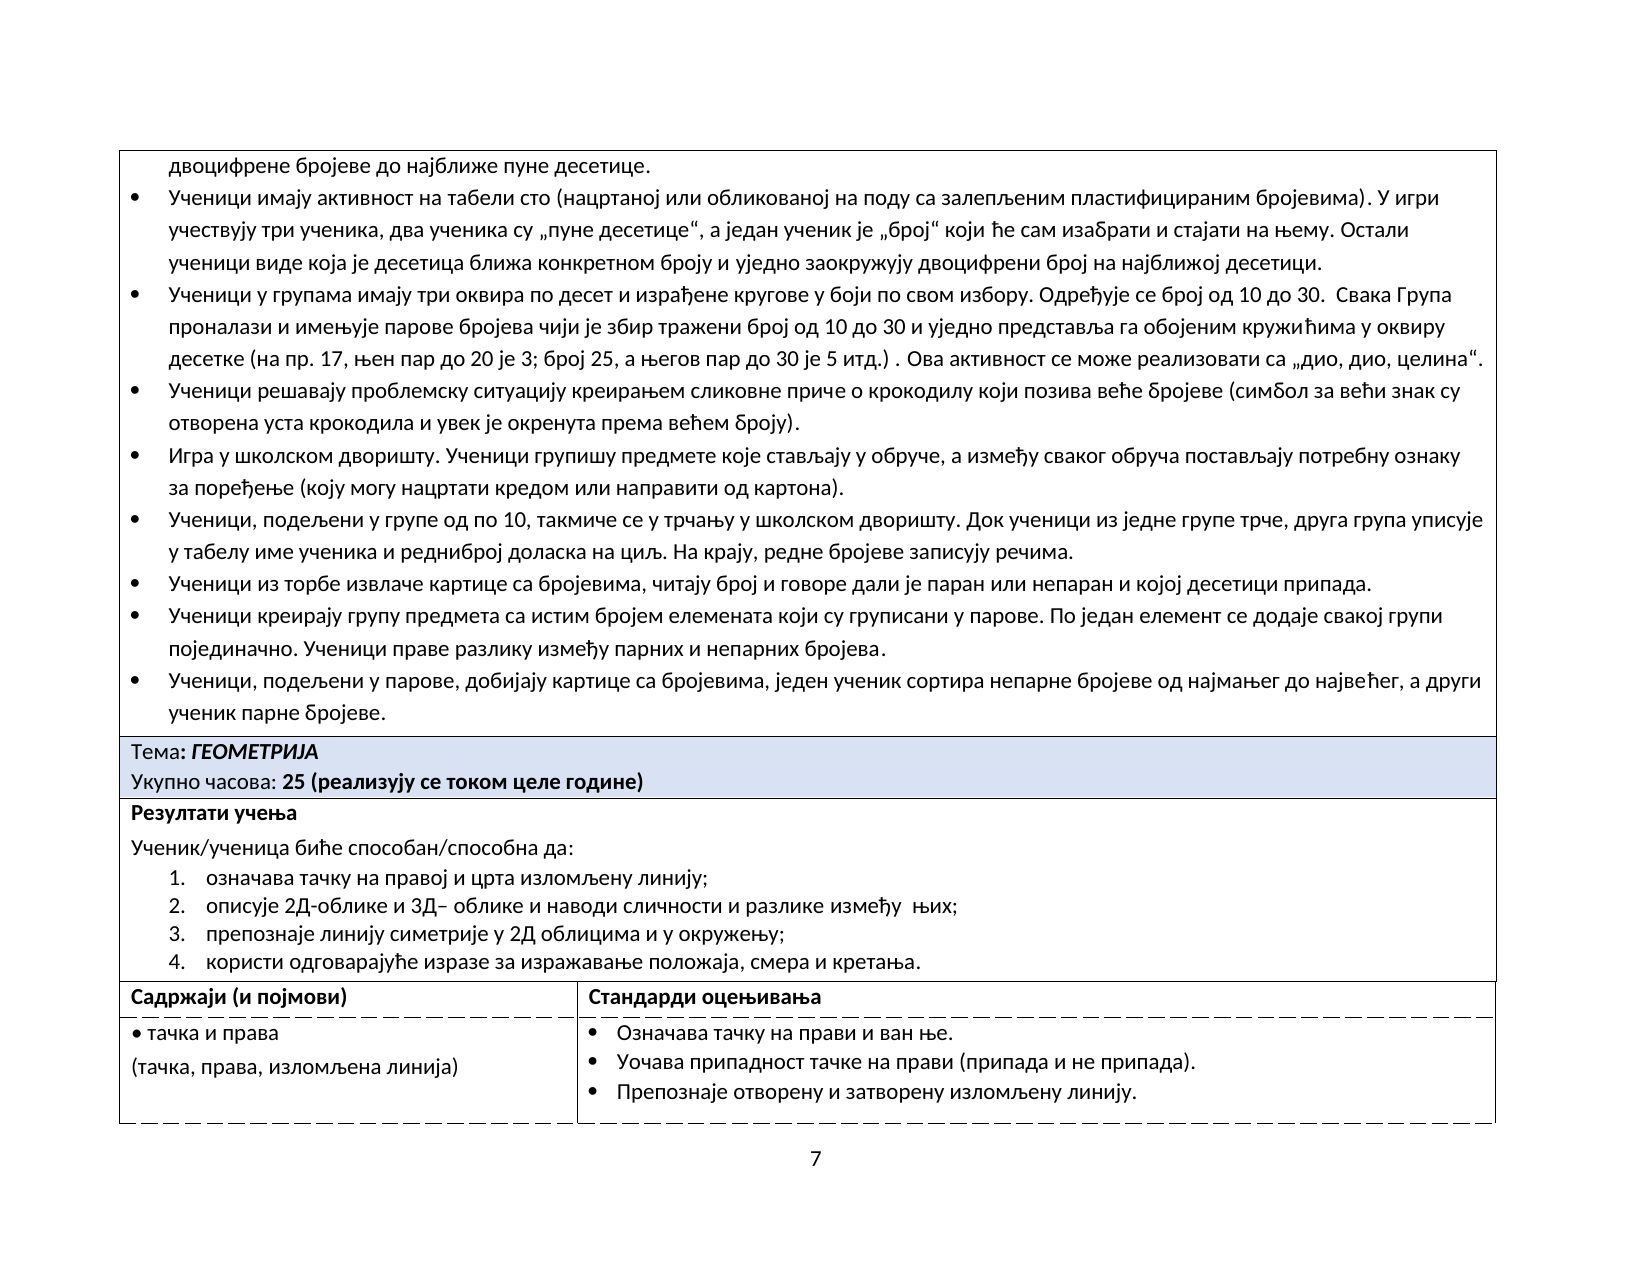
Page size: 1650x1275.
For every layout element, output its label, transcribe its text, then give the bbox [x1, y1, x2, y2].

table_cell Садржаји (и појмови) [120, 982, 577, 1017]
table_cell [578, 1017, 1495, 1123]
table_cell Teмa: ГЕОМЕТРИЈА Укупно часова: 25 (реализују се током целе године) [120, 737, 1496, 797]
table_cell Стандарди оцењивања [578, 982, 1495, 1017]
table_cell Резултати учења Ученик/ученица биће способан/способна да: означава тачку на правој и црта изломљену линију; описује 2Д-облике и 3Д– облике и наводи сличности и разлике између њих; препознаје линију симетрије у 2Д облицима и у окружењу; користи одговарајуће изразе за изражавање положаја, смера и кретања. [120, 799, 1496, 981]
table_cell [120, 151, 1496, 736]
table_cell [120, 1017, 577, 1123]
